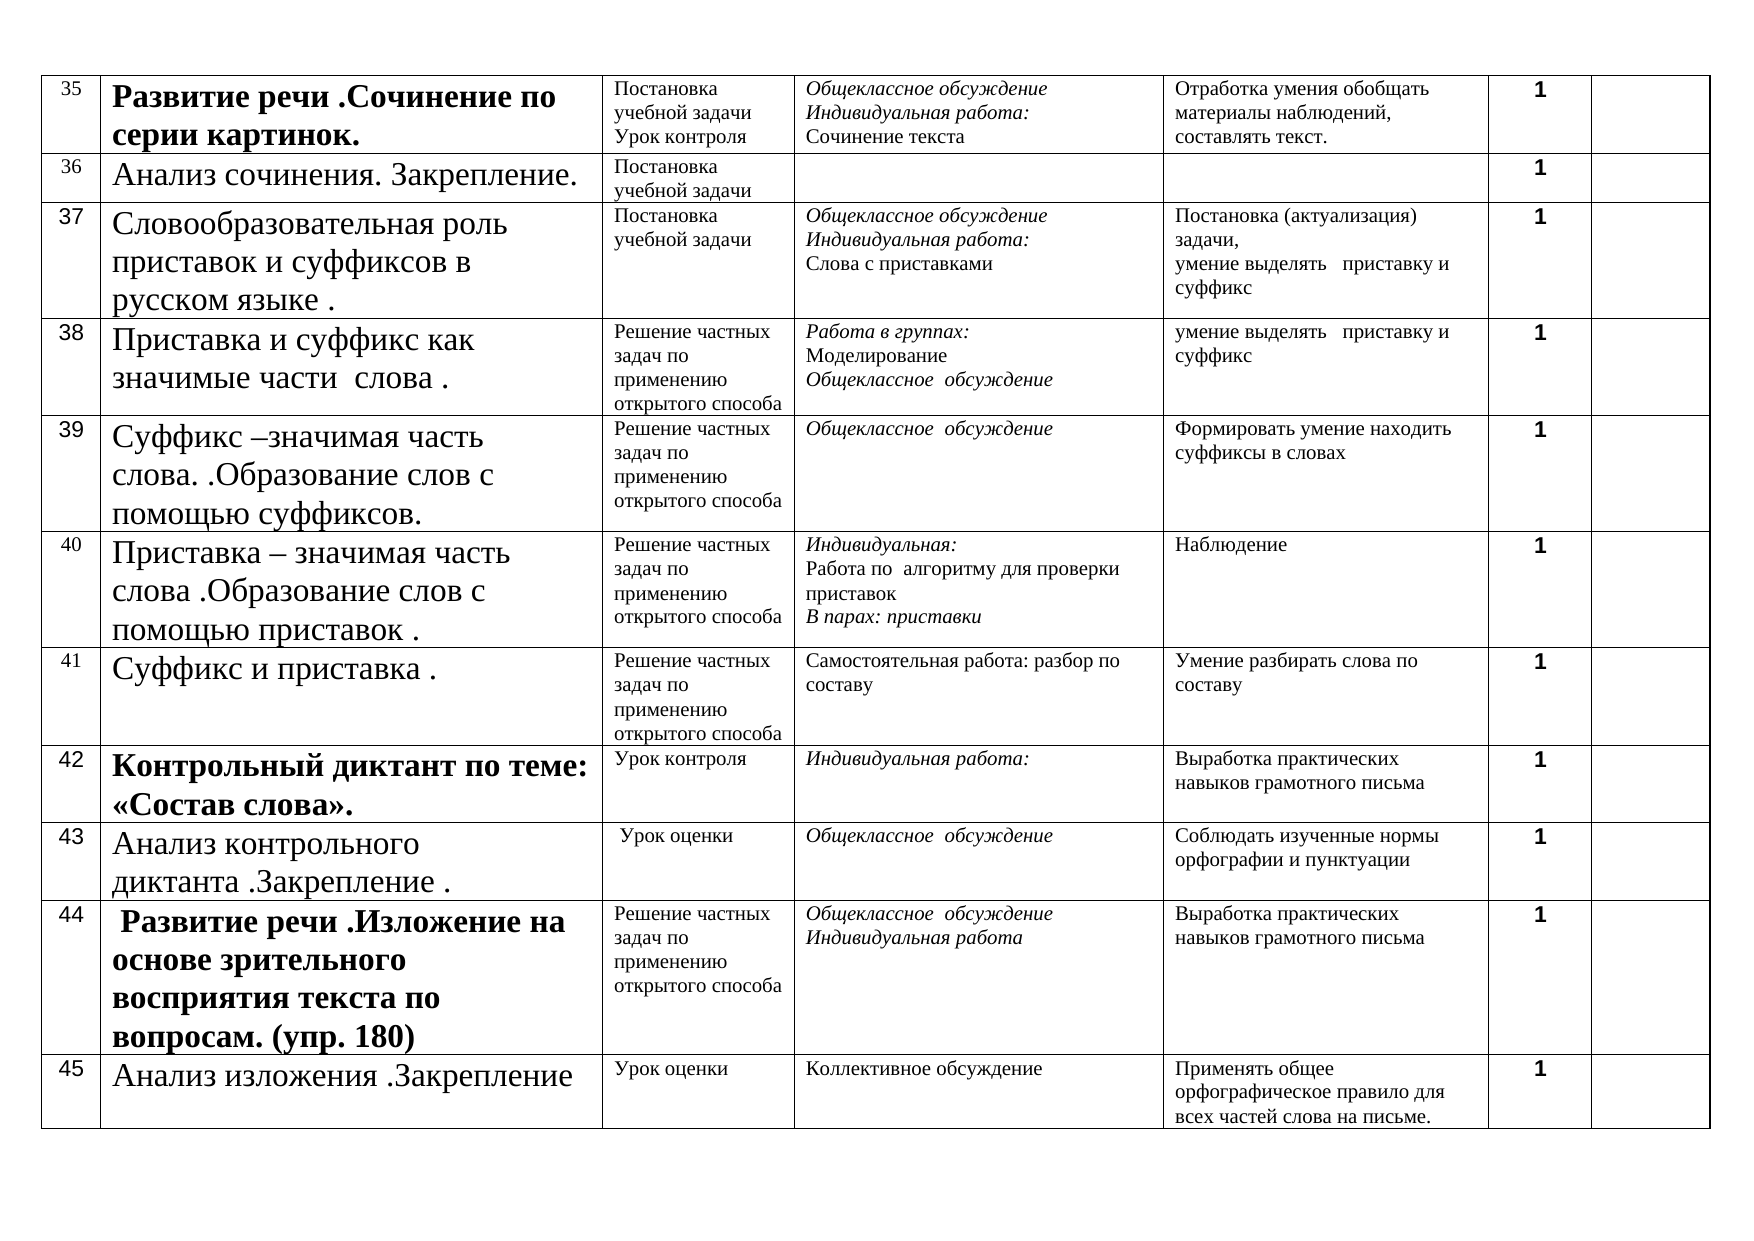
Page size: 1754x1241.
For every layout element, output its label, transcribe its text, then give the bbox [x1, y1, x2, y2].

table_cell [1592, 76, 1709, 153]
table_cell Анализ изложения .Закрепление [101, 1055, 602, 1128]
table_cell Работа в группах: Моделирование Общеклассное обсуждение [795, 319, 1163, 415]
table_cell 1 [1489, 319, 1591, 415]
table_cell 1 [1489, 823, 1591, 900]
table_cell [1592, 532, 1709, 647]
table_cell [1592, 901, 1709, 1054]
table_cell [795, 154, 1163, 202]
table_cell 45 [42, 1055, 100, 1128]
table_cell 1 [1489, 648, 1591, 744]
table_cell Коллективное обсуждение [795, 1055, 1163, 1128]
table_cell Решение частных задач по применению открытого способа [603, 416, 794, 531]
table_cell 1 [1489, 203, 1591, 318]
table_cell Суффикс и приставка . [101, 648, 602, 744]
table_cell Общеклассное обсуждение Индивидуальная работа: Слова с приставками [795, 203, 1163, 318]
table_cell 1 [1489, 76, 1591, 153]
table_cell Урок оценки [603, 1055, 794, 1128]
table_cell 39 [42, 416, 100, 531]
table_cell 1 [1489, 901, 1591, 1054]
table_cell Общеклассное обсуждение [795, 416, 1163, 531]
table_cell Решение частных задач по применению открытого способа [603, 532, 794, 647]
table_cell Индивидуальная: Работа по алгоритму для проверки приставок В парах: приставки [795, 532, 1163, 647]
table_cell Общеклассное обсуждение Индивидуальная работа [795, 901, 1163, 1054]
table_cell Словообразовательная роль приставок и суффиксов в русском языке . [101, 203, 602, 318]
table_cell Наблюдение [1164, 532, 1488, 647]
table_cell Постановка (актуализация) задачи, умение выделять приставку и суффикс [1164, 203, 1488, 318]
table_cell 36 [42, 154, 100, 202]
table_cell Применять общее орфографическое правило для всех частей слова на письме. [1164, 1055, 1488, 1128]
table_cell Развитие речи .Сочинение по серии картинок. [101, 76, 602, 153]
table_cell Урок контроля [603, 746, 794, 822]
table_cell 41 [42, 648, 100, 744]
table_cell 38 [42, 319, 100, 415]
table_cell [1592, 823, 1709, 900]
table_cell 42 [42, 746, 100, 822]
table_cell Общеклассное обсуждение [795, 823, 1163, 900]
table_cell [1592, 1055, 1709, 1128]
table_cell [1592, 154, 1709, 202]
table_cell Постановка учебной задачи [603, 203, 794, 318]
table_cell Самостоятельная работа: разбор по составу [795, 648, 1163, 744]
table_cell Выработка практических навыков грамотного письма [1164, 746, 1488, 822]
table_cell [1592, 648, 1709, 744]
table_cell 1 [1489, 1055, 1591, 1128]
table_cell [1592, 416, 1709, 531]
table_cell 37 [42, 203, 100, 318]
table_cell Приставка – значимая часть слова .Образование слов с помощью приставок . [101, 532, 602, 647]
table_cell Развитие речи .Изложение на основе зрительного восприятия текста по вопросам. (упр. 180) [101, 901, 602, 1054]
table_cell [1164, 154, 1488, 202]
table_cell 1 [1489, 532, 1591, 647]
table_cell 40 [42, 532, 100, 647]
table_cell 44 [42, 901, 100, 1054]
table_cell 35 [42, 76, 100, 153]
table_cell Постановка учебной задачи Урок контроля [603, 76, 794, 153]
table_cell Решение частных задач по применению открытого способа [603, 648, 794, 744]
table_cell Урок оценки [603, 823, 794, 900]
table_cell Анализ контрольного диктанта .Закрепление . [101, 823, 602, 900]
table_cell Отработка умения обобщать материалы наблюдений, составлять текст. [1164, 76, 1488, 153]
table_cell 1 [1489, 746, 1591, 822]
table_cell Выработка практических навыков грамотного письма [1164, 901, 1488, 1054]
table_cell Умение разбирать слова по составу [1164, 648, 1488, 744]
table_cell Контрольный диктант по теме: «Состав слова». [101, 746, 602, 822]
table_cell [1592, 746, 1709, 822]
table_cell Формировать умение находить суффиксы в словах [1164, 416, 1488, 531]
table_cell Индивидуальная работа: [795, 746, 1163, 822]
table_cell Приставка и суффикс как значимые части слова . [101, 319, 602, 415]
table_cell Общеклассное обсуждение Индивидуальная работа: Сочинение текста [795, 76, 1163, 153]
table_cell [1592, 319, 1709, 415]
table_cell Суффикс –значимая часть слова. .Образование слов с помощью суффиксов. [101, 416, 602, 531]
table_cell 1 [1489, 154, 1591, 202]
table_cell Решение частных задач по применению открытого способа [603, 319, 794, 415]
table_cell Соблюдать изученные нормы орфографии и пунктуации [1164, 823, 1488, 900]
table_cell умение выделять приставку и суффикс [1164, 319, 1488, 415]
table_cell 43 [42, 823, 100, 900]
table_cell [603, 901, 794, 1054]
table_cell Постановка учебной задачи [603, 154, 794, 202]
table_cell [1592, 203, 1709, 318]
table_cell 1 [1489, 416, 1591, 531]
table_cell Анализ сочинения. Закрепление. [101, 154, 602, 202]
